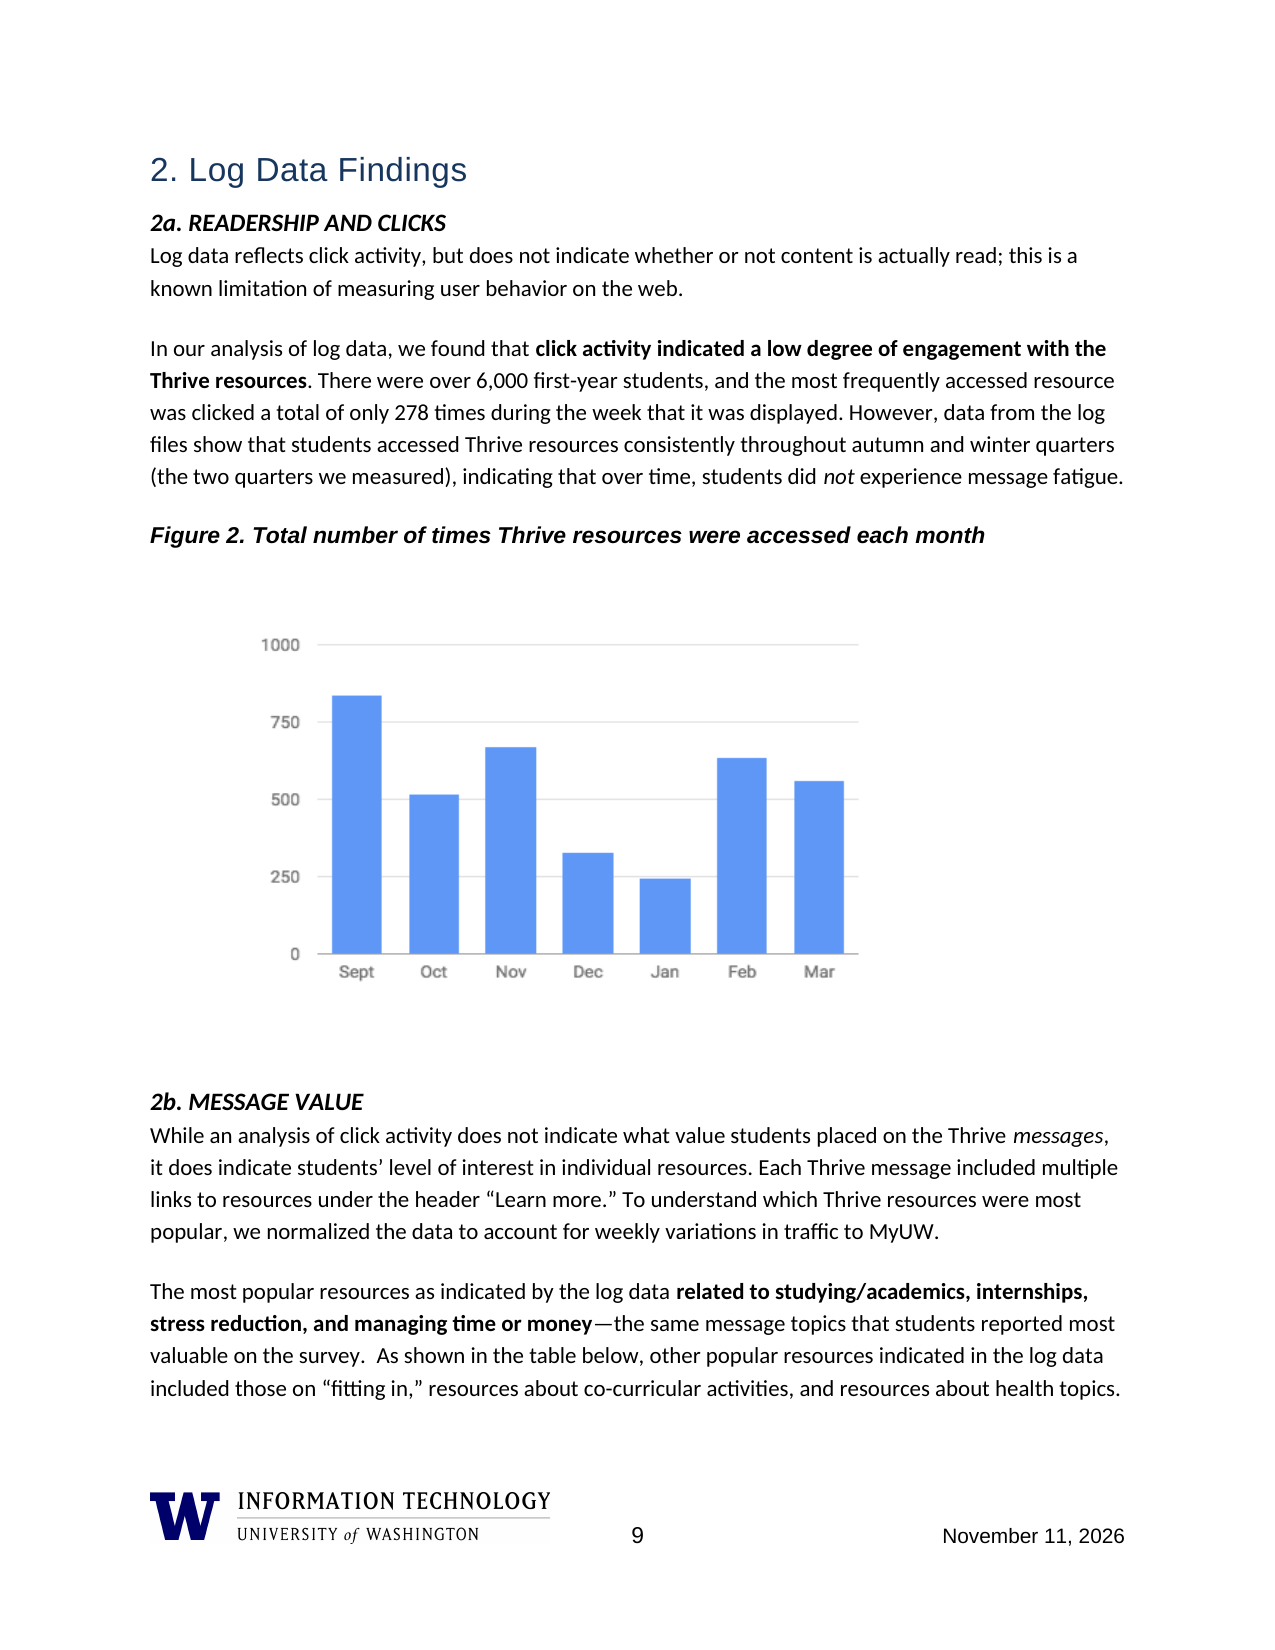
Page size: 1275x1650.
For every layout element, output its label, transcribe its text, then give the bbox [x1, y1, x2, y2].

text While an analysis of click activity does not indicate what value students placed on the Thrive messages, it does indicate students’ level of interest in individual resources. Each Thrive message included multiple links to resources under the header “Learn more.” To understand which Thrive resources were most popular, we normalized the data to account for weekly variations in traffic to MyUW. [150, 1121, 1125, 1245]
text 2b. MESSAGE VALUE [150, 1086, 1125, 1116]
text Log data reflects click activity, but does not indicate whether or not content is actually read; this is a known limitation of measuring user behavior on the web. [150, 242, 1125, 302]
text The most popular resources as indicated by the log data related to studying/academics, internships, stress reduction, and managing time or money—the same message topics that students reported most valuable on the survey. As shown in the table below, other popular resources indicated in the log data included those on “fitting in,” resources about co-curricular activities, and resources about health topics. [150, 1277, 1125, 1402]
picture [150, 548, 1024, 1051]
text 2. Log Data Findings [150, 150, 1125, 188]
picture [150, 1492, 550, 1544]
text 2a. READERSHIP AND CLICKS [150, 207, 1125, 237]
text In our analysis of log data, we found that click activity indicated a low degree of engagement with the Thrive resources. There were over 6,000 first-year students, and the most frequently accessed resource was clicked a total of only 278 times during the week that it was displayed. However, data from the log files show that students accessed Thrive resources consistently throughout autumn and winter quarters (the two quarters we measured), indicating that over time, students did not experience message fatigue. [150, 334, 1125, 490]
